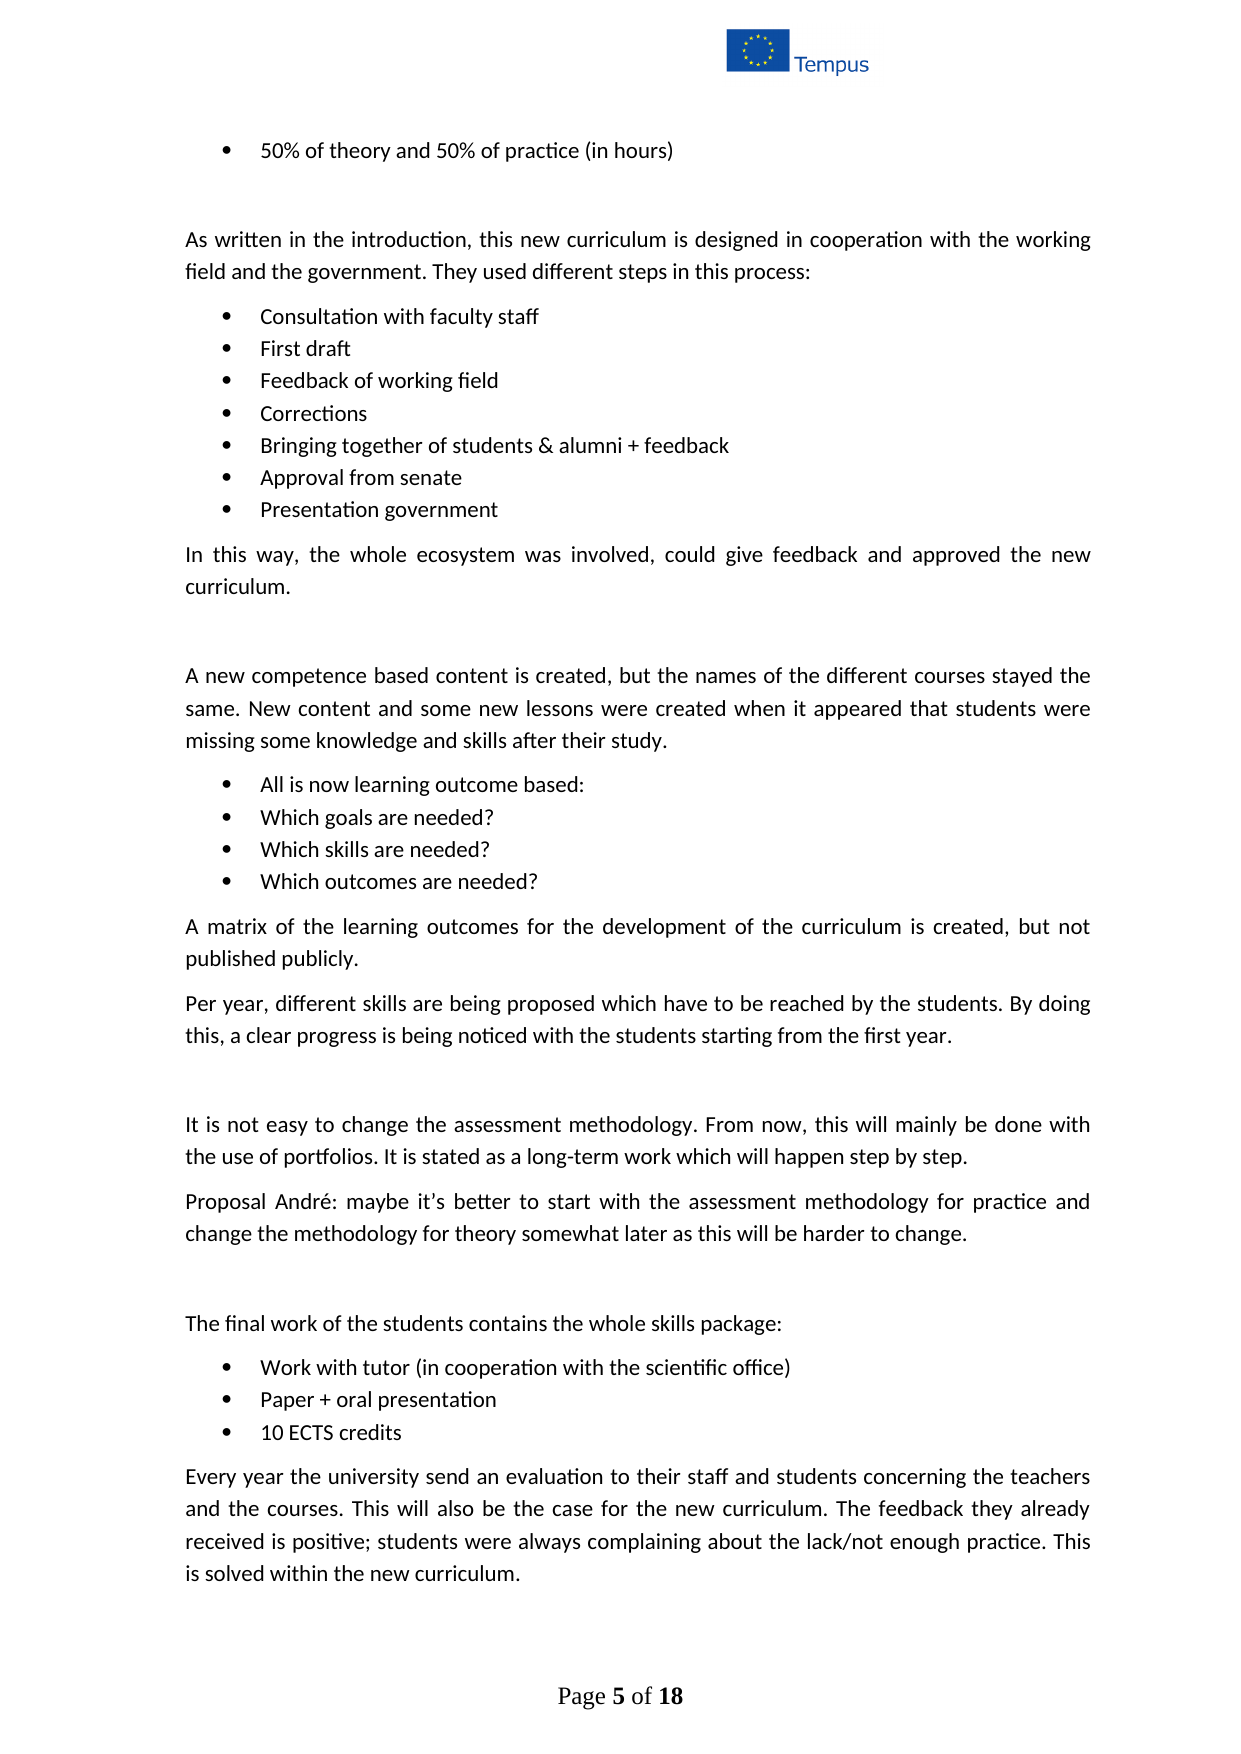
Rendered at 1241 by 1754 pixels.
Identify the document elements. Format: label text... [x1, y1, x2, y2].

list Corrections [223, 399, 1092, 427]
list Which outcomes are needed? [223, 867, 1092, 895]
list Approval from senate [223, 463, 1092, 491]
list Feedback of working field [223, 366, 1092, 394]
list 50% of theory and 50% of practice (in hours) [223, 136, 1092, 164]
list 10 ECTS credits [223, 1418, 1092, 1446]
list Bringing together of students & alumni + feedback [223, 431, 1092, 459]
list First draft [223, 334, 1092, 362]
text It is not easy to change the assessment methodology. From now, this will mainly be done with the use of portfolios. It is stated as a long-term work which will happen step by step. [185, 1110, 1092, 1170]
text The final work of the students contains the whole skills package: [185, 1309, 1092, 1337]
list Which skills are needed? [223, 835, 1092, 863]
list Paper + oral presentation [223, 1386, 1092, 1413]
text Proposal André: maybe it’s better to start with the assessment methodology for practice and change the methodology for theory somewhat later as this will be harder to change. [185, 1187, 1092, 1247]
text A matrix of the learning outcomes for the development of the curriculum is created, but not published publicly. [185, 912, 1092, 972]
text Per year, different skills are being proposed which have to be reached by the students. By doing this, a clear progress is being noticed with the students starting from the first year. [185, 989, 1092, 1049]
list Which goals are needed? [223, 803, 1092, 831]
text In this way, the whole ecosystem was involved, could give feedback and approved the new curriculum. [185, 540, 1092, 600]
picture [721, 23, 884, 87]
list Work with tutor (in cooperation with the scientific office) [223, 1353, 1092, 1381]
list Consultation with faculty staff [223, 302, 1092, 330]
list All is now learning outcome based: [223, 771, 1092, 798]
list Presentation government [223, 495, 1092, 523]
text As written in the introduction, this new curriculum is designed in cooperation with the working field and the government. They used different steps in this process: [185, 225, 1092, 285]
text Every year the university send an evaluation to their staff and students concerning the teachers and the courses. This will also be the case for the new curriculum. The feedback they already received is positive; students were always complaining about the lack/not enough practice. This is solved within the new curriculum. [185, 1462, 1092, 1587]
text A new competence based content is created, but the names of the different courses stayed the same. New content and some new lessons were created when it appeared that students were missing some knowledge and skills after their study. [185, 661, 1092, 754]
